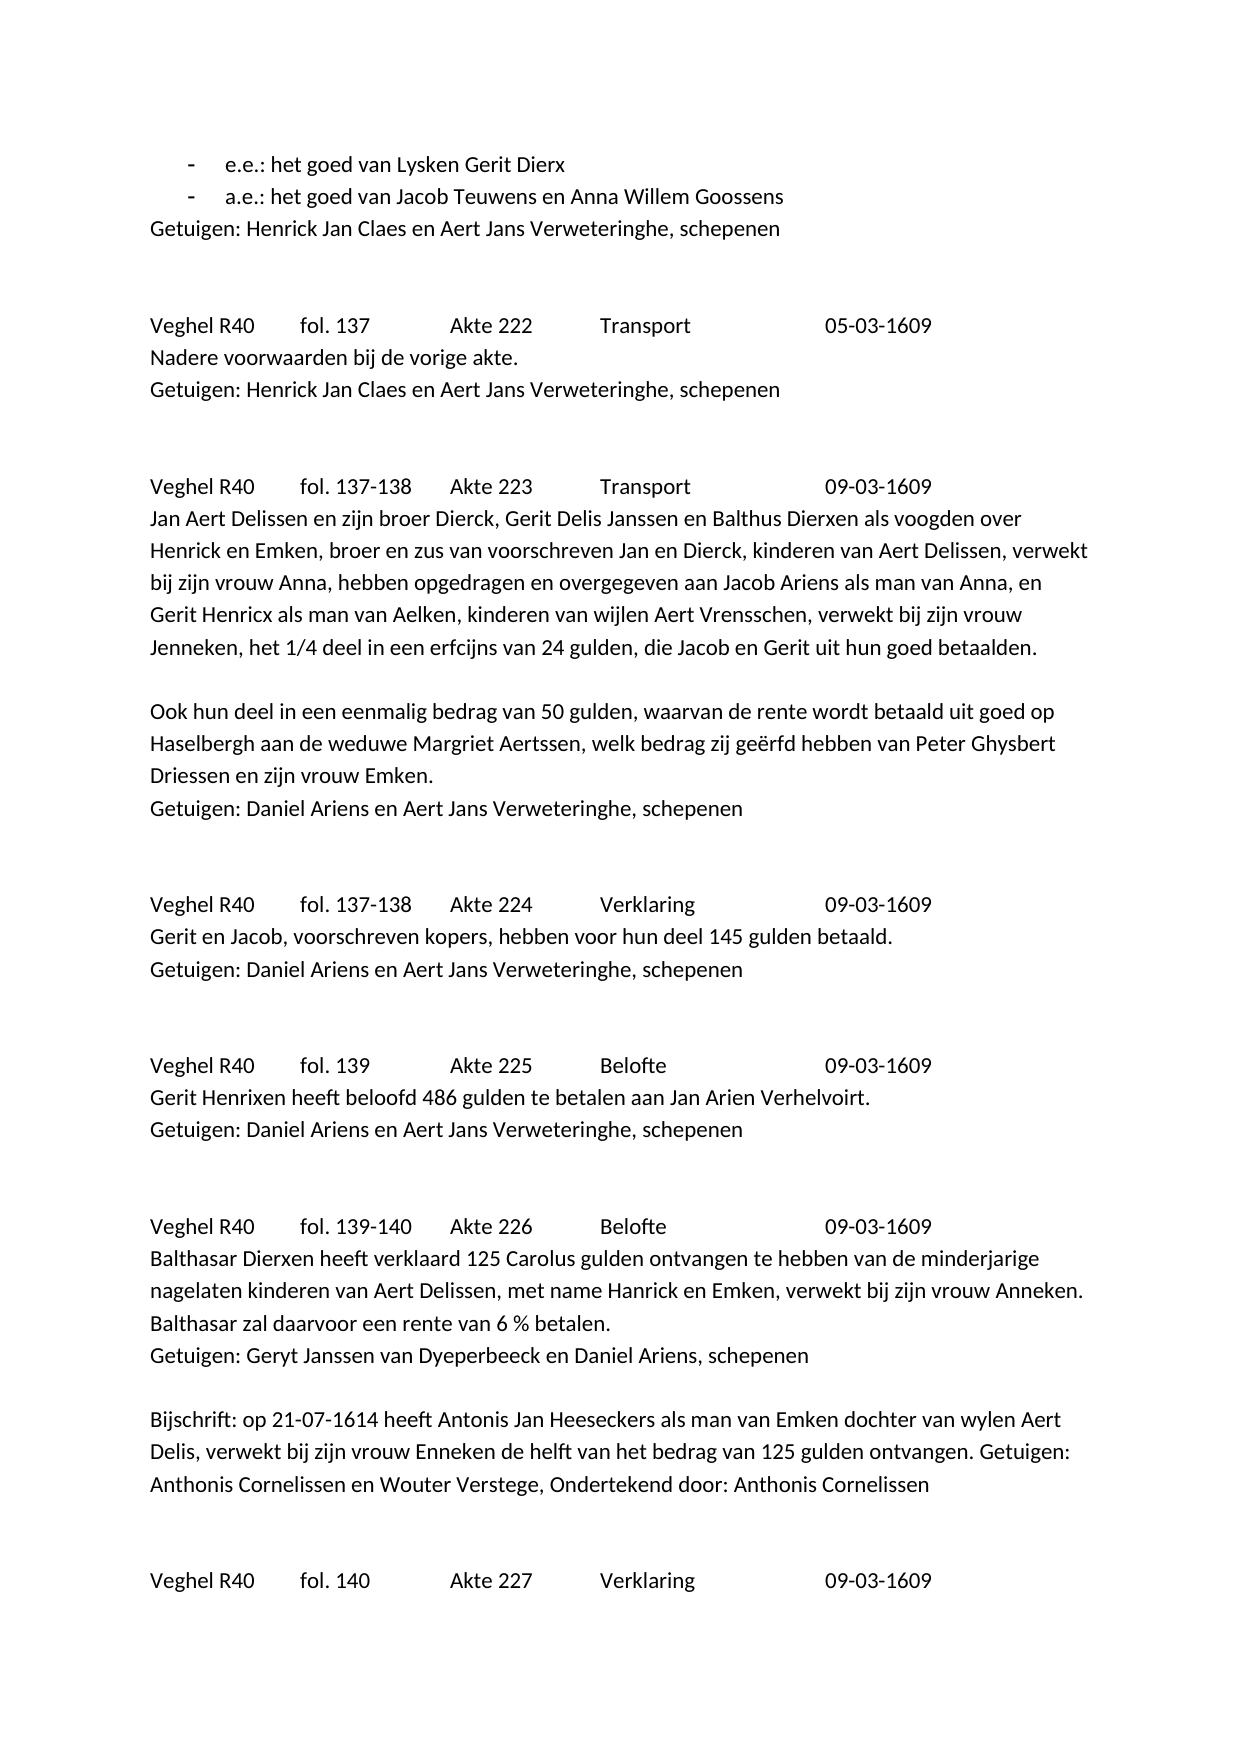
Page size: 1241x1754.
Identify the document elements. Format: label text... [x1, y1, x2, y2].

text Veghel R40 fol. 139-140 Akte 226 Belofte 09-03-1609 [150, 1212, 1090, 1240]
text Veghel R40 fol. 137 Akte 222 Transport 05-03-1609 [150, 311, 1090, 339]
text Bijschrift: op 21-07-1614 heeft Antonis Jan Heeseckers als man van Emken dochter van wylen Aert Delis, verwekt bij zijn vrouw Enneken de helft van het bedrag van 125 gulden ontvangen. Getuigen: Anthonis Cornelissen en Wouter Verstege, Ondertekend door: Anthonis Cornelissen [150, 1405, 1090, 1498]
list a.e.: het goed van Jacob Teuwens en Anna Willem Goossens [187, 182, 1090, 210]
text Getuigen: Henrick Jan Claes en Aert Jans Verweteringhe, schepenen [150, 214, 1090, 242]
text Gerit en Jacob, voorschreven kopers, hebben voor hun deel 145 gulden betaald. [150, 922, 1090, 951]
text Veghel R40 fol. 137-138 Akte 223 Transport 09-03-1609 [150, 472, 1090, 500]
text Veghel R40 fol. 139 Akte 225 Belofte 09-03-1609 [150, 1051, 1090, 1079]
text Jan Aert Delissen en zijn broer Dierck, Gerit Delis Janssen en Balthus Dierxen als voogden over Henrick en Emken, broer en zus van voorschreven Jan en Dierck, kinderen van Aert Delissen, verwekt bij zijn vrouw Anna, hebben opgedragen en overgegeven aan Jacob Ariens als man van Anna, en Gerit Henricx als man van Aelken, kinderen van wijlen Aert Vrensschen, verwekt bij zijn vrouw Jenneken, het 1/4 deel in een erfcijns van 24 gulden, die Jacob en Gerit uit hun goed betaalden. [150, 504, 1090, 661]
text Getuigen: Daniel Ariens en Aert Jans Verweteringhe, schepenen [150, 955, 1090, 983]
text Getuigen: Daniel Ariens en Aert Jans Verweteringhe, schepenen [150, 794, 1090, 822]
text Getuigen: Henrick Jan Claes en Aert Jans Verweteringhe, schepenen [150, 375, 1090, 403]
text Gerit Henrixen heeft beloofd 486 gulden te betalen aan Jan Arien Verhelvoirt. [150, 1083, 1090, 1111]
list e.e.: het goed van Lysken Gerit Dierx [187, 150, 1090, 178]
text Veghel R40 fol. 140 Akte 227 Verklaring 09-03-1609 [150, 1566, 1090, 1594]
text Getuigen: Geryt Janssen van Dyeperbeeck en Daniel Ariens, schepenen [150, 1341, 1090, 1369]
text Nadere voorwaarden bij de vorige akte. [150, 343, 1090, 371]
text Balthasar Dierxen heeft verklaard 125 Carolus gulden ontvangen te hebben van de minderjarige nagelaten kinderen van Aert Delissen, met name Hanrick en Emken, verwekt bij zijn vrouw Anneken. Balthasar zal daarvoor een rente van 6 % betalen. [150, 1244, 1090, 1337]
text Getuigen: Daniel Ariens en Aert Jans Verweteringhe, schepenen [150, 1116, 1090, 1144]
text Ook hun deel in een eenmalig bedrag van 50 gulden, waarvan de rente wordt betaald uit goed op Haselbergh aan de weduwe Margriet Aertssen, welk bedrag zij geërfd hebben van Peter Ghysbert Driessen en zijn vrouw Emken. [150, 697, 1090, 789]
text Veghel R40 fol. 137-138 Akte 224 Verklaring 09-03-1609 [150, 890, 1090, 918]
